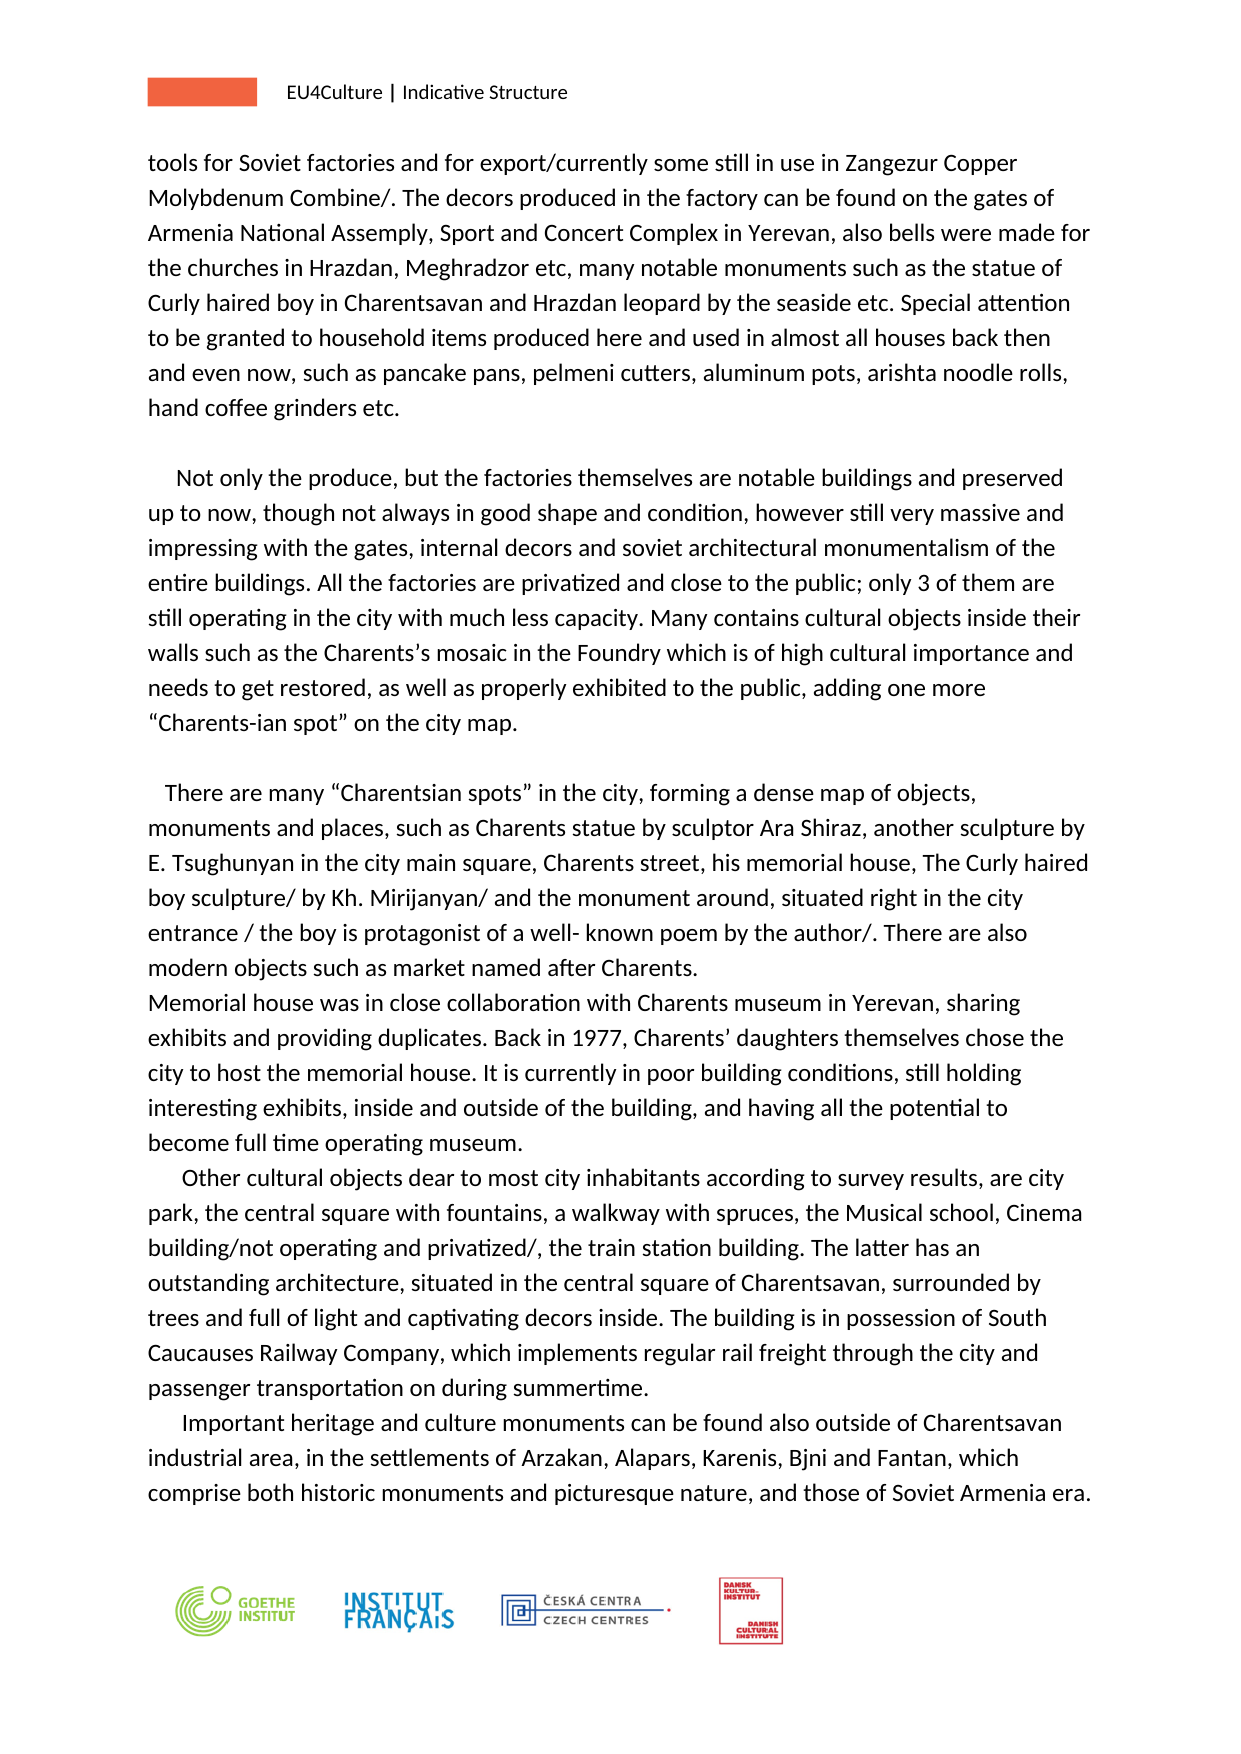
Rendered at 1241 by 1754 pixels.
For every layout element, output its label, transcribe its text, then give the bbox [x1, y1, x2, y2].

text Memorial house was in close collaboration with Charents museum in Yerevan, sharing exhibits and providing duplicates. Back in 1977, Charents’ daughters themselves chose the city to host the memorial house. It is currently in poor building conditions, still holding interesting exhibits, inside and outside of the building, and having all the potential to become full time operating museum. [148, 988, 1093, 1158]
text Other cultural objects dear to most city inhabitants according to survey results, are city park, the central square with fountains, a walkway with spruces, the Musical school, Cinema building/not operating and privatized/, the train station building. The latter has an outstanding architecture, situated in the central square of Charentsavan, surrounded by trees and full of light and captivating decors inside. The building is in possession of South Caucauses Railway Company, which implements regular rail freight through the city and passenger transportation on during summertime. [148, 1163, 1093, 1403]
picture [147, 1548, 822, 1681]
text There are many “Charentsian spots” in the city, forming a dense map of objects, monuments and places, such as Charents statue by sculptor Ara Shiraz, another sculpture by E. Tsughunyan in the city main square, Charents street, his memorial house, The Curly haired boy sculpture/ by Kh. Mirijanyan/ and the monument around, situated right in the city entrance / the boy is protagonist of a well- known poem by the author/. There are also modern objects such as market named after Charents. [148, 778, 1093, 983]
text Important heritage and culture monuments can be found also outside of Charentsavan industrial area, in the settlements of Arzakan, Alapars, Karenis, Bjni and Fantan, which comprise both historic monuments and picturesque nature, and those of Soviet Armenia era. [148, 1408, 1093, 1508]
text Not only the produce, but the factories themselves are notable buildings and preserved up to now, though not always in good shape and condition, however still very massive and impressing with the gates, internal decors and soviet architectural monumentalism of the entire buildings. All the factories are privatized and close to the public; only 3 of them are still operating in the city with much less capacity. Many contains cultural objects inside their walls such as the Charents’s mosaic in the Foundry which is of high cultural importance and needs to get restored, as well as properly exhibited to the public, adding one more “Charents-ian spot” on the city map. [148, 463, 1093, 738]
